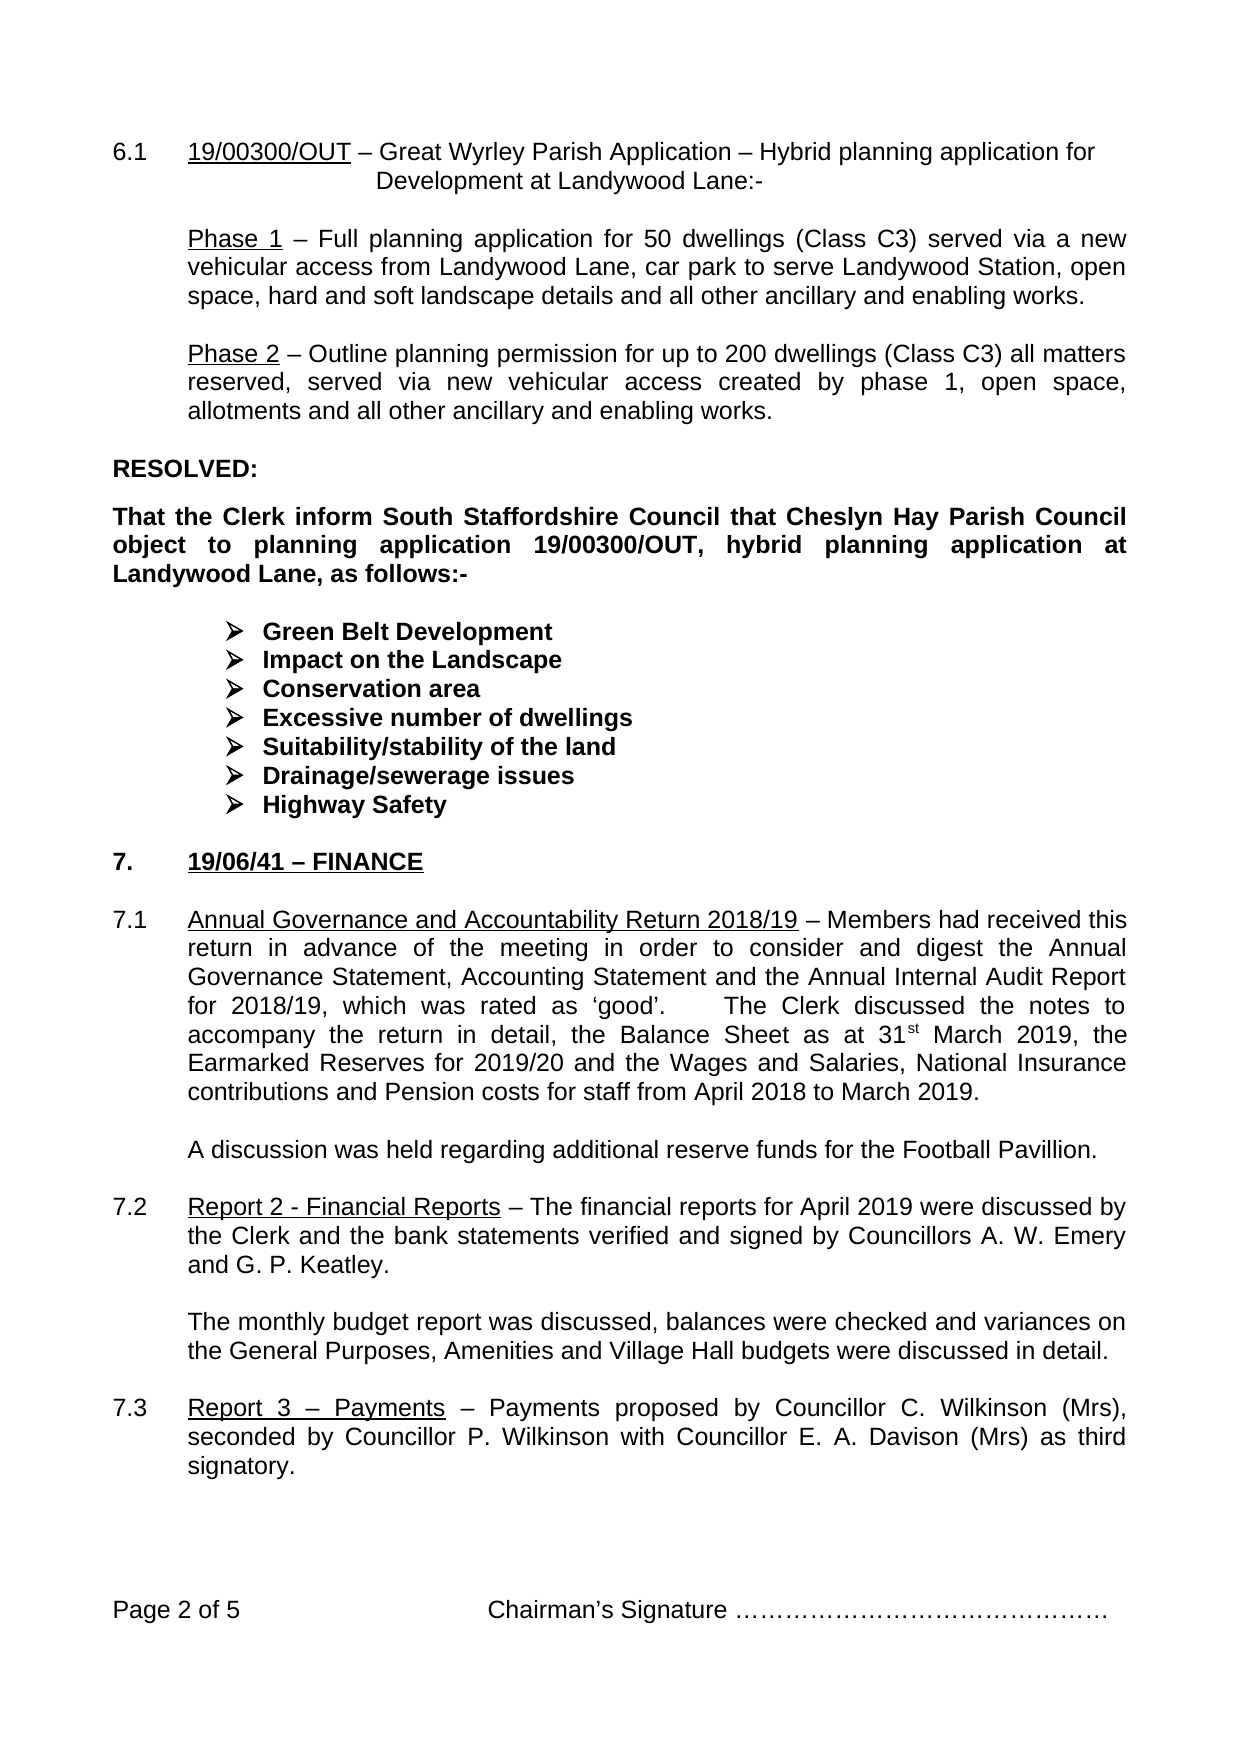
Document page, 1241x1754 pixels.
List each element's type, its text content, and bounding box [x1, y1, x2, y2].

text 7. 19/06/41 – FINANCE [112, 847, 1128, 876]
list Impact on the Landscape [225, 645, 1128, 674]
text Phase 2 – Outline planning permission for up to 200 dwellings (Class C3) all matters reserved, served via new vehicular access created by phase 1, open space, allotments and all other ancillary and enabling works. [112, 338, 1128, 425]
list Suitability/stability of the land [225, 732, 1128, 761]
text Development at Landywood Lane:- [112, 166, 1128, 195]
text A discussion was held regarding additional reserve funds for the Football Pavillion. [112, 1135, 1128, 1163]
text 7.2 Report 2 - Financial Reports – The financial reports for April 2019 were discussed by the Clerk and the bank statements verified and signed by Councillors A. W. Emery and G. P. Keatley. [112, 1192, 1128, 1278]
text 7.1 Annual Governance and Accountability Return 2018/19 – Members had received this return in advance of the meeting in order to consider and digest the Annual Governance Statement, Accounting Statement and the Annual Internal Audit Report for 2018/19, which was rated as ‘good’. The Clerk discussed the notes to accompany the return in detail, the Balance Sheet as at 31st March 2019, the Earmarked Reserves for 2019/20 and the Wages and Salaries, National Insurance contributions and Pension costs for staff from April 2018 to March 2019. [112, 905, 1128, 1106]
text 6.1 19/00300/OUT – Great Wyrley Parish Application – Hybrid planning application for [112, 137, 1128, 166]
text The monthly budget report was discussed, balances were checked and variances on the General Purposes, Amenities and Village Hall budgets were discussed in detail. [187, 1307, 1128, 1365]
list Conservation area [225, 674, 1128, 703]
list Highway Safety [225, 789, 1128, 818]
list Drainage/sewerage issues [225, 761, 1128, 789]
text 7.3 Report 3 – Payments – Payments proposed by Councillor C. Wilkinson (Mrs), seconded by Councillor P. Wilkinson with Councillor E. A. Davison (Mrs) as third signatory. [112, 1393, 1128, 1480]
text RESOLVED: [112, 453, 1128, 482]
text Phase 1 – Full planning application for 50 dwellings (Class C3) served via a new vehicular access from Landywood Lane, car park to serve Landywood Station, open space, hard and soft landscape details and all other ancillary and enabling works. [112, 223, 1128, 310]
text Page 2 of 5 Chairman’s Signature ……………………………………… [112, 1595, 1128, 1623]
text That the Clerk inform South Staffordshire Council that Cheslyn Hay Parish Council object to planning application 19/00300/OUT, hybrid planning application at Landywood Lane, as follows:- [112, 501, 1128, 588]
list Green Belt Development [225, 616, 1128, 645]
list Excessive number of dwellings [225, 703, 1128, 732]
